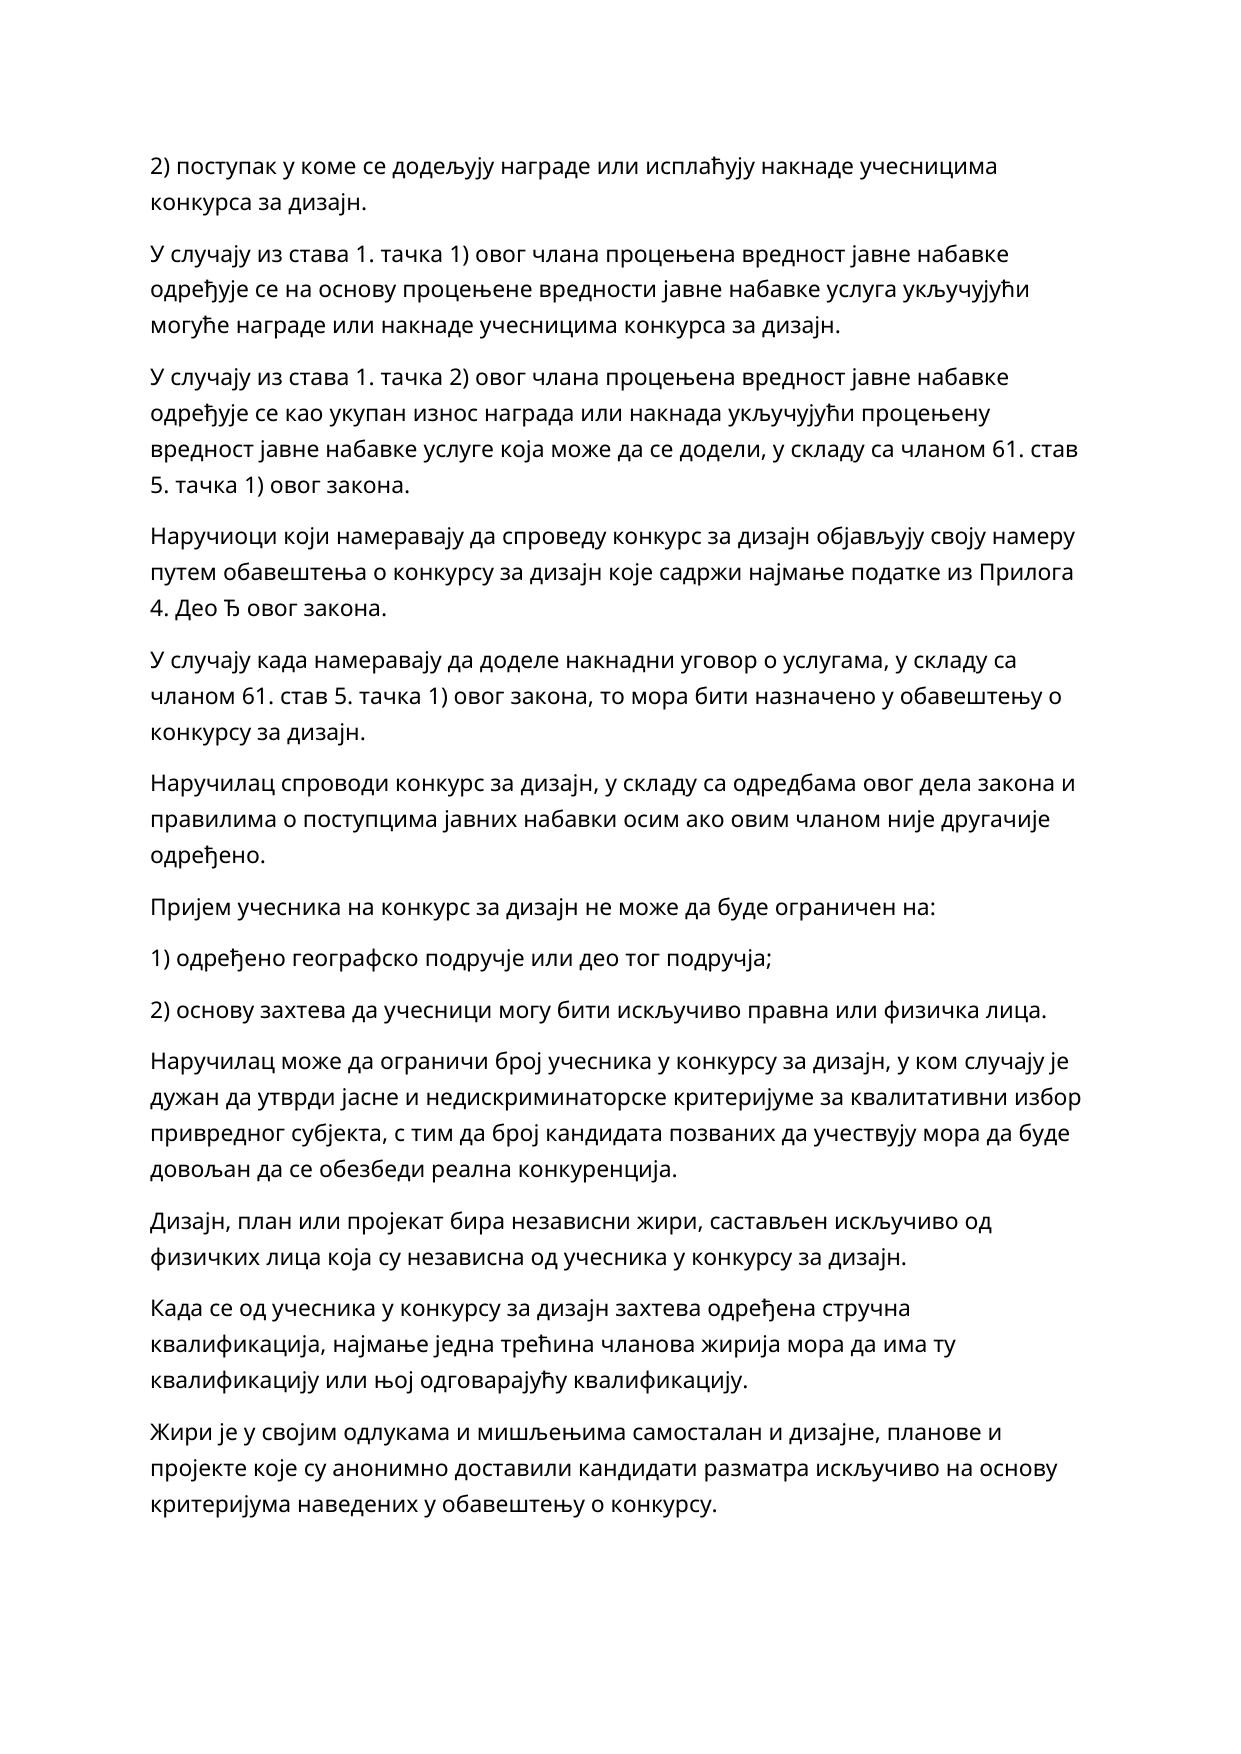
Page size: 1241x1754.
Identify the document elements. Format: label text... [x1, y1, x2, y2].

text Када се од учесника у конкурсу за дизајн захтева одређена стручна квалификација, најмање једна трећина чланова жирија мора да има ту квалификацију или њој одговарајућу квалификацију. [150, 1292, 1090, 1395]
text Наручилац може да ограничи број учесника у конкурсу за дизајн, у ком случају је дужан да утврди јасне и недискриминаторске критеријуме за квалитативни избор привредног субјекта, с тим да број кандидата позваних да учествују мора да буде довољан да се обезбеди реална конкуренција. [150, 1045, 1090, 1184]
text Жири је у својим одлукама и мишљењима самосталан и дизајне, планове и пројекте које су анонимно доставили кандидати разматра искључиво на основу критеријума наведених у обавештењу о конкурсу. [150, 1416, 1090, 1519]
text У случају из става 1. тачка 2) овог члана процењена вредност јавне набавке одређује се као укупан износ награда или накнада укључујући процењену вредност јавне набавке услуге која може да се додели, у складу са чланом 61. став 5. тачка 1) овог закона. [150, 361, 1090, 500]
text Дизајн, план или пројекат бира независни жири, састављен искључиво од физичких лица која су независна од учесника у конкурсу за дизајн. [150, 1205, 1090, 1272]
text У случају из става 1. тачка 1) овог члана процењена вредност јавне набавке одређује се на основу процењене вредности јавне набавке услуга укључујући могуће награде или накнаде учесницима конкурса за дизајн. [150, 237, 1090, 341]
text 1) одређено географско подручје или део тог подручја; [150, 942, 1090, 973]
text Наручилац спроводи конкурс за дизајн, у складу са одредбама овог дела закона и правилима о поступцима јавних набавки осим ако овим чланом није другачије одређено. [150, 767, 1090, 870]
text У случају када намеравају да доделе накнадни уговор о услугама, у складу са чланом 61. став 5. тачка 1) овог закона, то мора бити назначено у обавештењу о конкурсу за дизајн. [150, 644, 1090, 747]
text 2) основу захтева да учесници могу бити искључиво правна или физичка лица. [150, 994, 1090, 1025]
text Пријем учесника на конкурс за дизајн не може да буде ограничен на: [150, 891, 1090, 922]
text 2) поступак у коме се додељују награде или исплаћују накнаде учесницима конкурса за дизајн. [150, 150, 1090, 217]
text Наручиоци који намеравају да спроведу конкурс за дизајн објављују своју намеру путем обавештења о конкурсу за дизајн које садржи најмање податке из Прилога 4. Део Ђ овог закона. [150, 520, 1090, 623]
